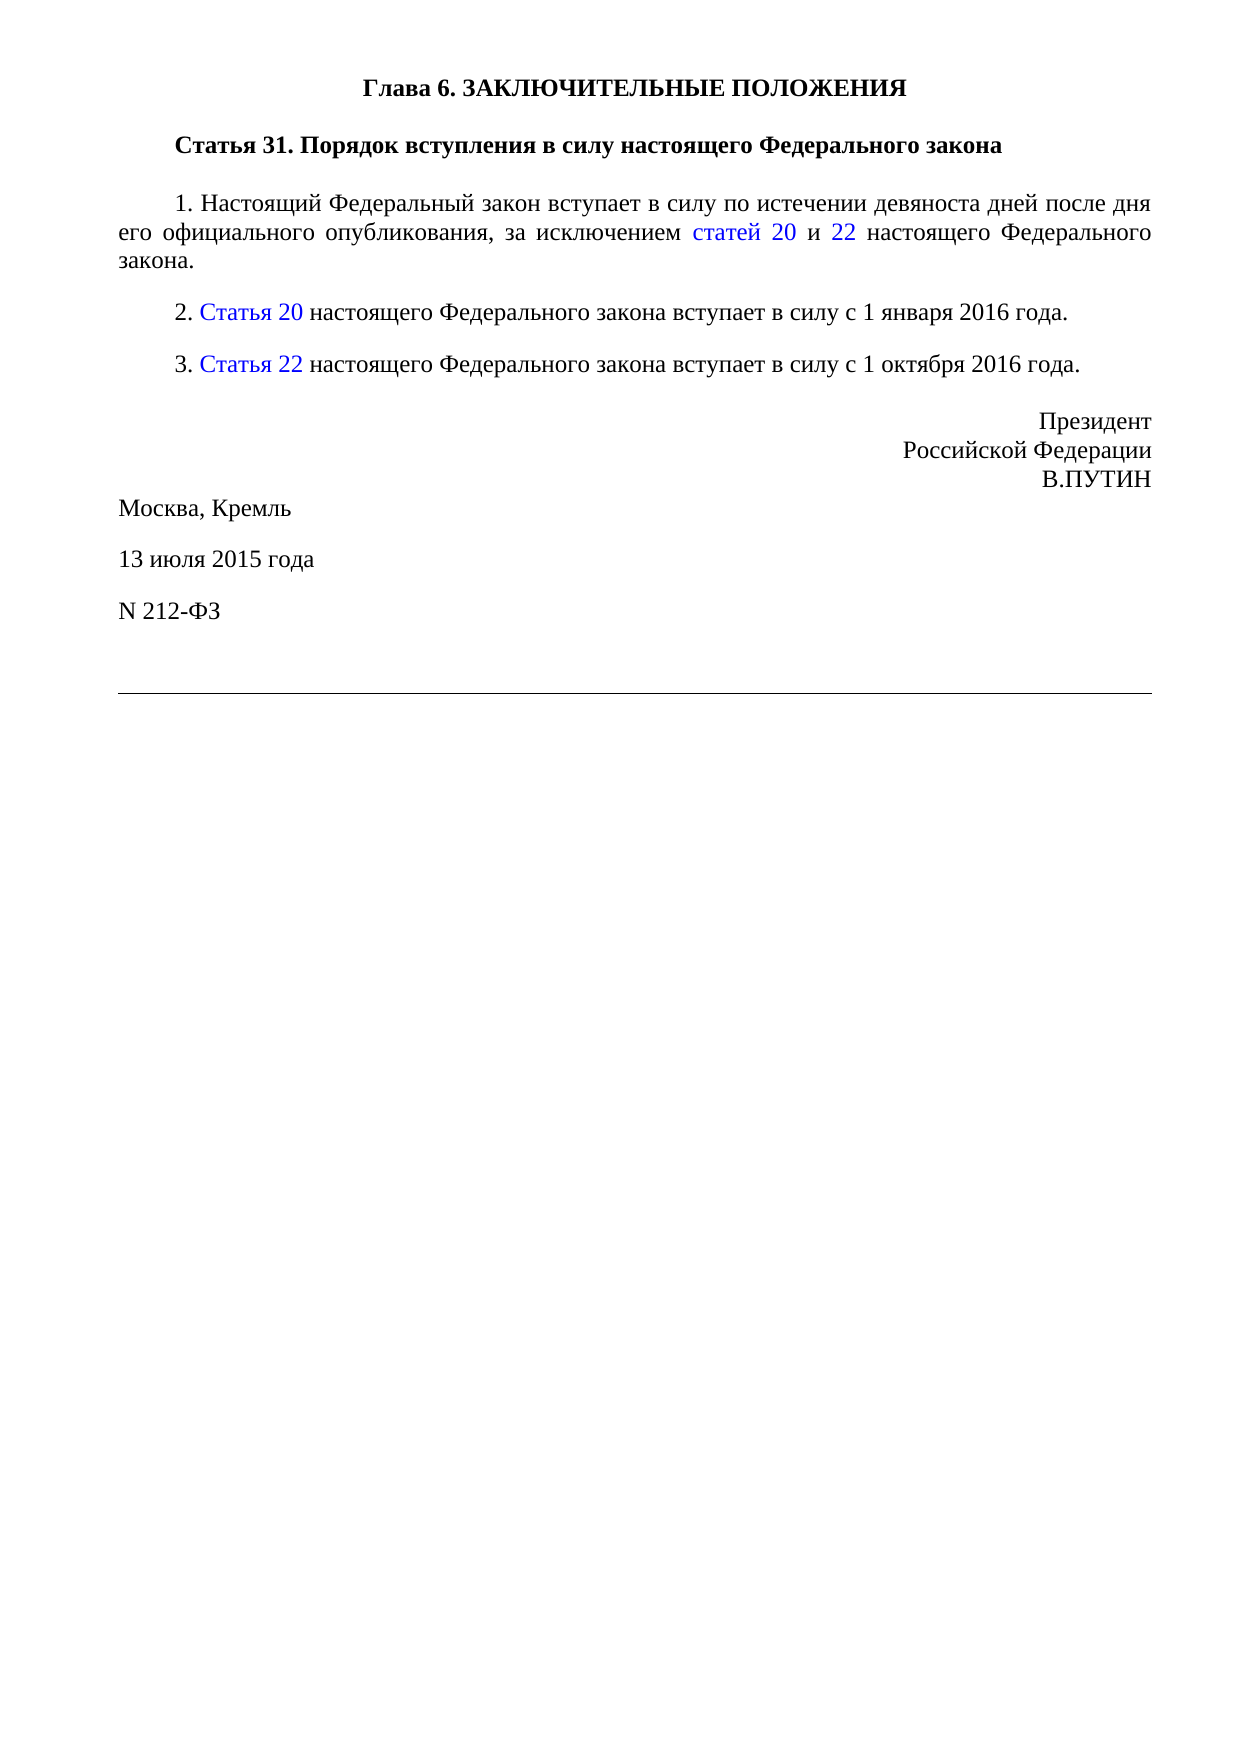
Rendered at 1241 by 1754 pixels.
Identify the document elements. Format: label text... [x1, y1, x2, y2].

text 3. Статья 22 настоящего Федерального закона вступает в силу с 1 октября 2016 года. [118, 349, 1152, 378]
text Российской Федерации [118, 435, 1152, 464]
text В.ПУТИН [118, 464, 1152, 493]
text 2. Статья 20 настоящего Федерального закона вступает в силу с 1 января 2016 года. [118, 297, 1152, 326]
text N 212-ФЗ [118, 596, 1152, 625]
text Президент [118, 406, 1152, 435]
title Статья 31. Порядок вступления в силу настоящего Федерального закона [118, 131, 1152, 159]
text 1. Настоящий Федеральный закон вступает в силу по истечении девяноста дней после дня его официального опубликования, за исключением статей 20 и 22 настоящего Федерального закона. [118, 188, 1152, 274]
text 13 июля 2015 года [118, 544, 1152, 573]
text Москва, Кремль [118, 493, 1152, 521]
title Глава 6. ЗАКЛЮЧИТЕЛЬНЫЕ ПОЛОЖЕНИЯ [118, 73, 1152, 102]
